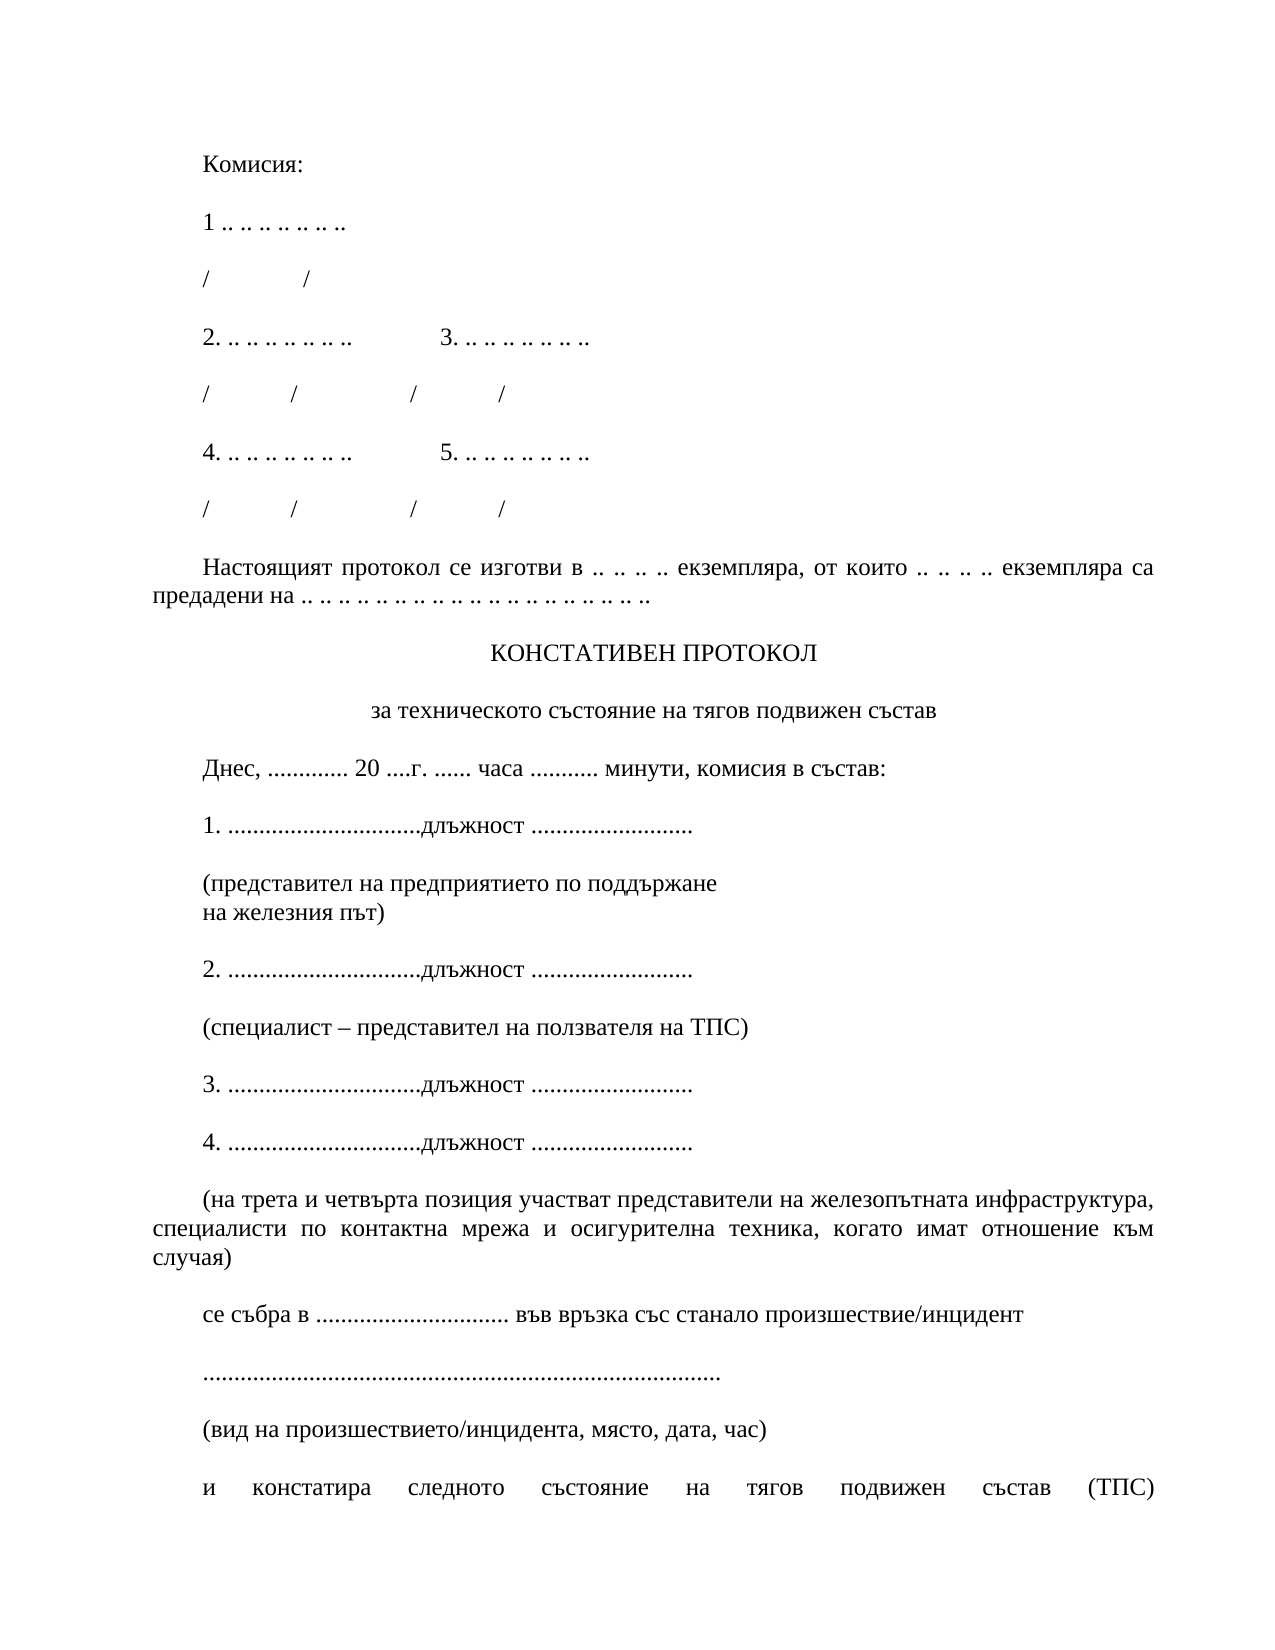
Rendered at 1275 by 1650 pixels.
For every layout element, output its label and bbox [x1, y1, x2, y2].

table_cell [151, 148, 1159, 1502]
